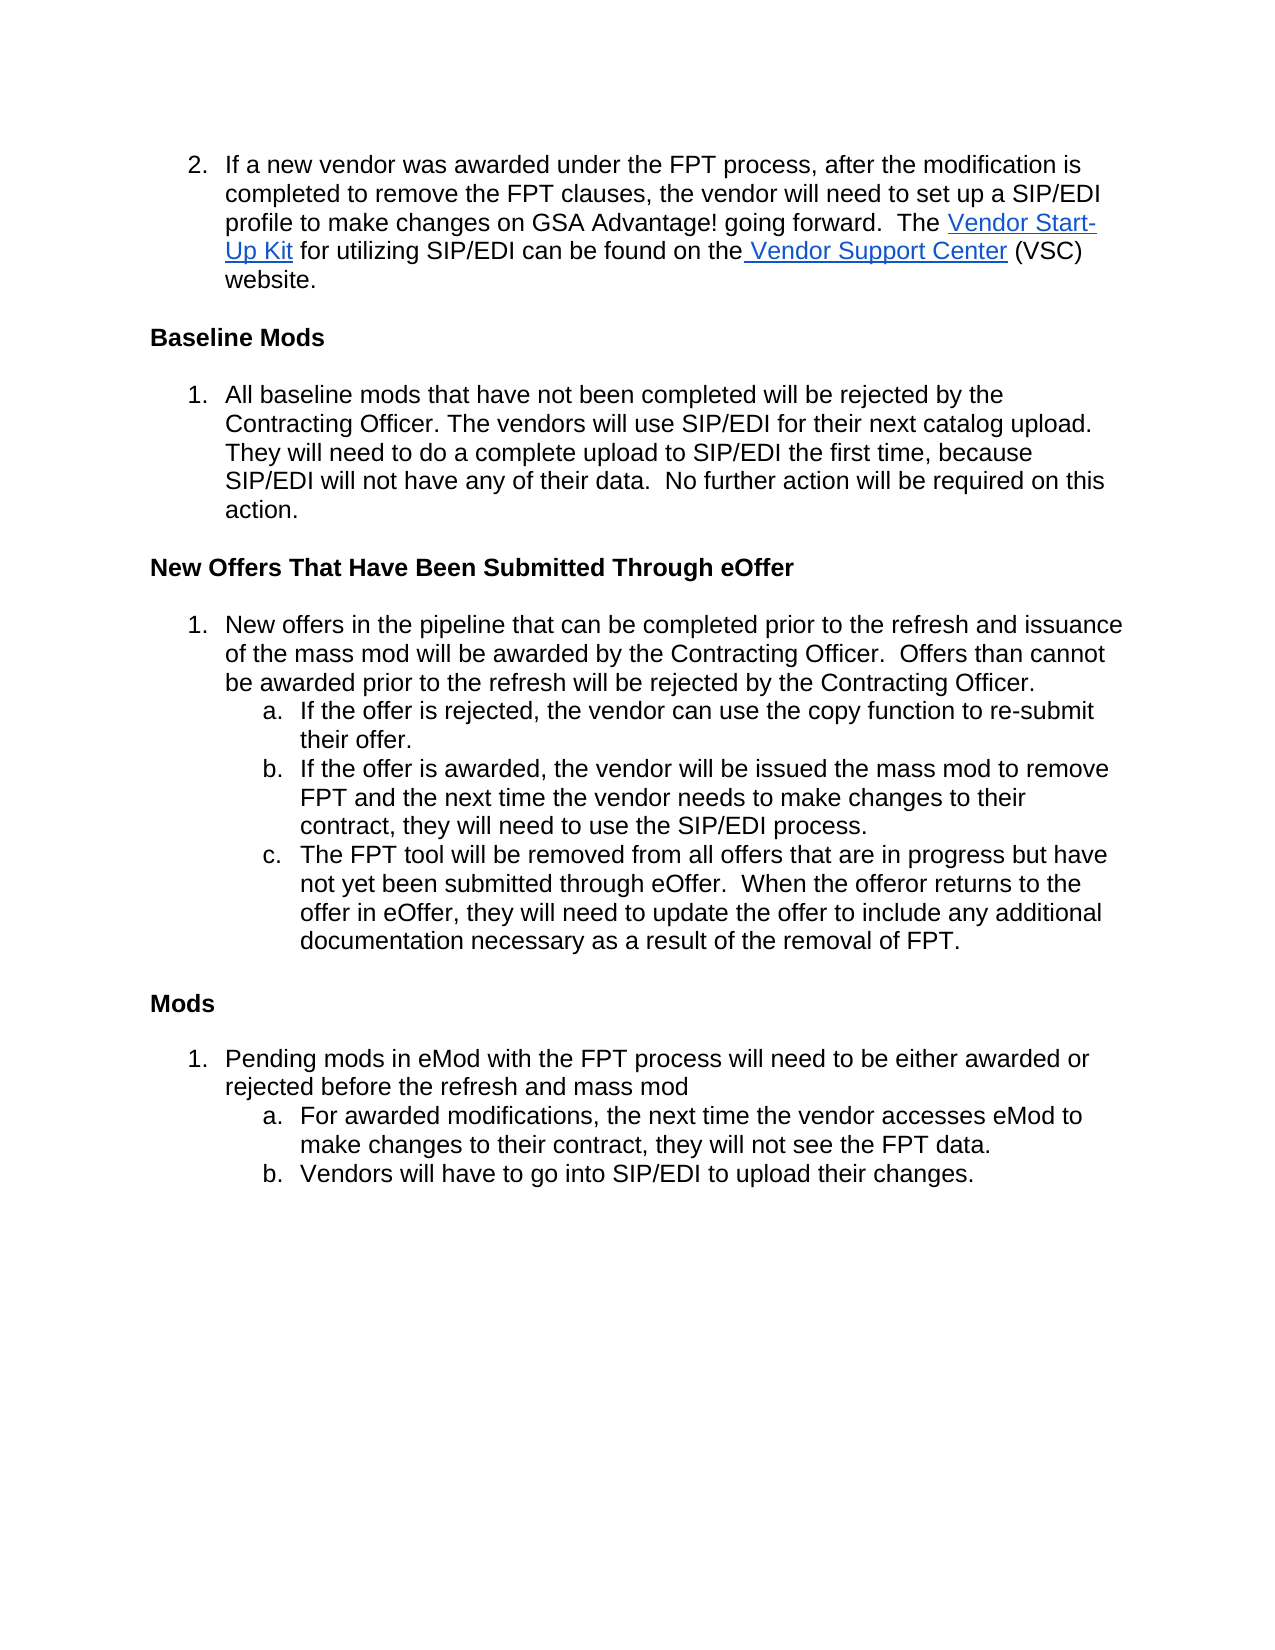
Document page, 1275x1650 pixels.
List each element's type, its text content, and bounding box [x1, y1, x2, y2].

list New offers in the pipeline that can be completed prior to the refresh and issuance of the mass mod will be awarded by the Contracting Officer. Offers than cannot be awarded prior to the refresh will be rejected by the Contracting Officer. [187, 610, 1125, 696]
list If the offer is rejected, the vendor can use the copy function to re-submit their offer. [262, 696, 1125, 754]
list Vendors will have to go into SIP/EDI to upload their changes. [262, 1159, 1125, 1187]
list The FPT tool will be removed from all offers that are in progress but have not yet been submitted through eOffer. When the offeror returns to the offer in eOffer, they will need to update the offer to include any additional documentation necessary as a result of the removal of FPT. [262, 840, 1125, 955]
list For awarded modifications, the next time the vendor accesses eMod to make changes to their contract, they will not see the FPT data. [262, 1101, 1125, 1159]
text New Offers That Have Been Submitted Through eOffer [150, 552, 1125, 581]
list Pending mods in eMod with the FPT process will need to be either awarded or rejected before the refresh and mass mod [187, 1044, 1125, 1101]
list If a new vendor was awarded under the FPT process, after the modification is completed to remove the FPT clauses, the vendor will need to set up a SIP/EDI profile to make changes on GSA Advantage! going forward. The Vendor Start-Up Kit for utilizing SIP/EDI can be found on the Vendor Support Center (VSC) website. [187, 150, 1125, 294]
text Baseline Mods [150, 322, 1125, 351]
list If the offer is awarded, the vendor will be issued the mass mod to remove FPT and the next time the vendor needs to make changes to their contract, they will need to use the SIP/EDI process. [262, 754, 1125, 840]
list All baseline mods that have not been completed will be rejected by the Contracting Officer. The vendors will use SIP/EDI for their next catalog upload. They will need to do a complete upload to SIP/EDI the first time, because SIP/EDI will not have any of their data. No further action will be required on this action. [187, 380, 1125, 524]
text Mods [150, 988, 1125, 1017]
